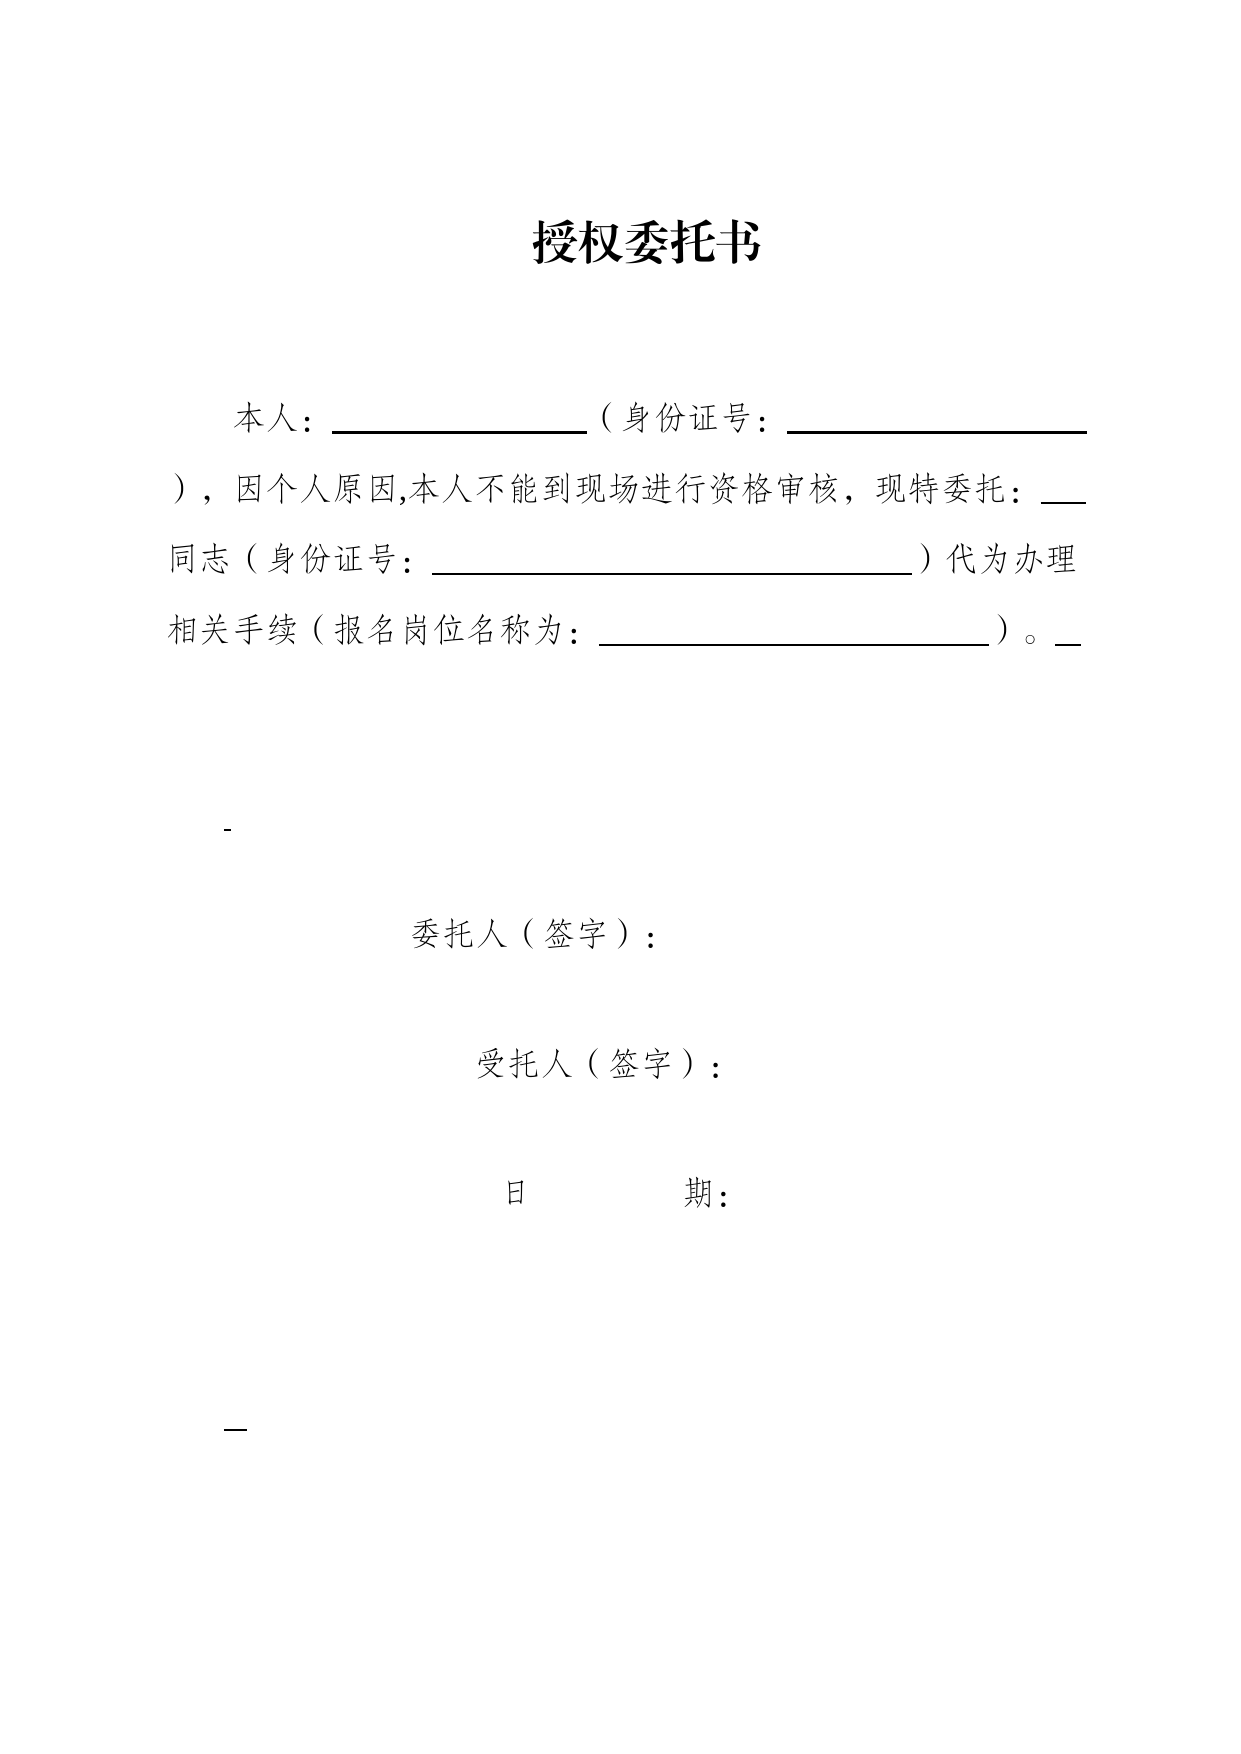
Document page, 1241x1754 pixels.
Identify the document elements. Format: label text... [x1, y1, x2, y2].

text 本人： （身份证号： ），因个人原因,本人不能到现场进行资格审核，现特委托： 同志（身份证号： ）代为办理相关手续（报名岗位名称为： ）。 [165, 367, 1087, 650]
text 授权委托书 [165, 218, 1087, 272]
text 受托人（签字）： [165, 1012, 1087, 1083]
text 日 期： [165, 1142, 1087, 1212]
text 委托人（签字）： [165, 883, 1087, 954]
